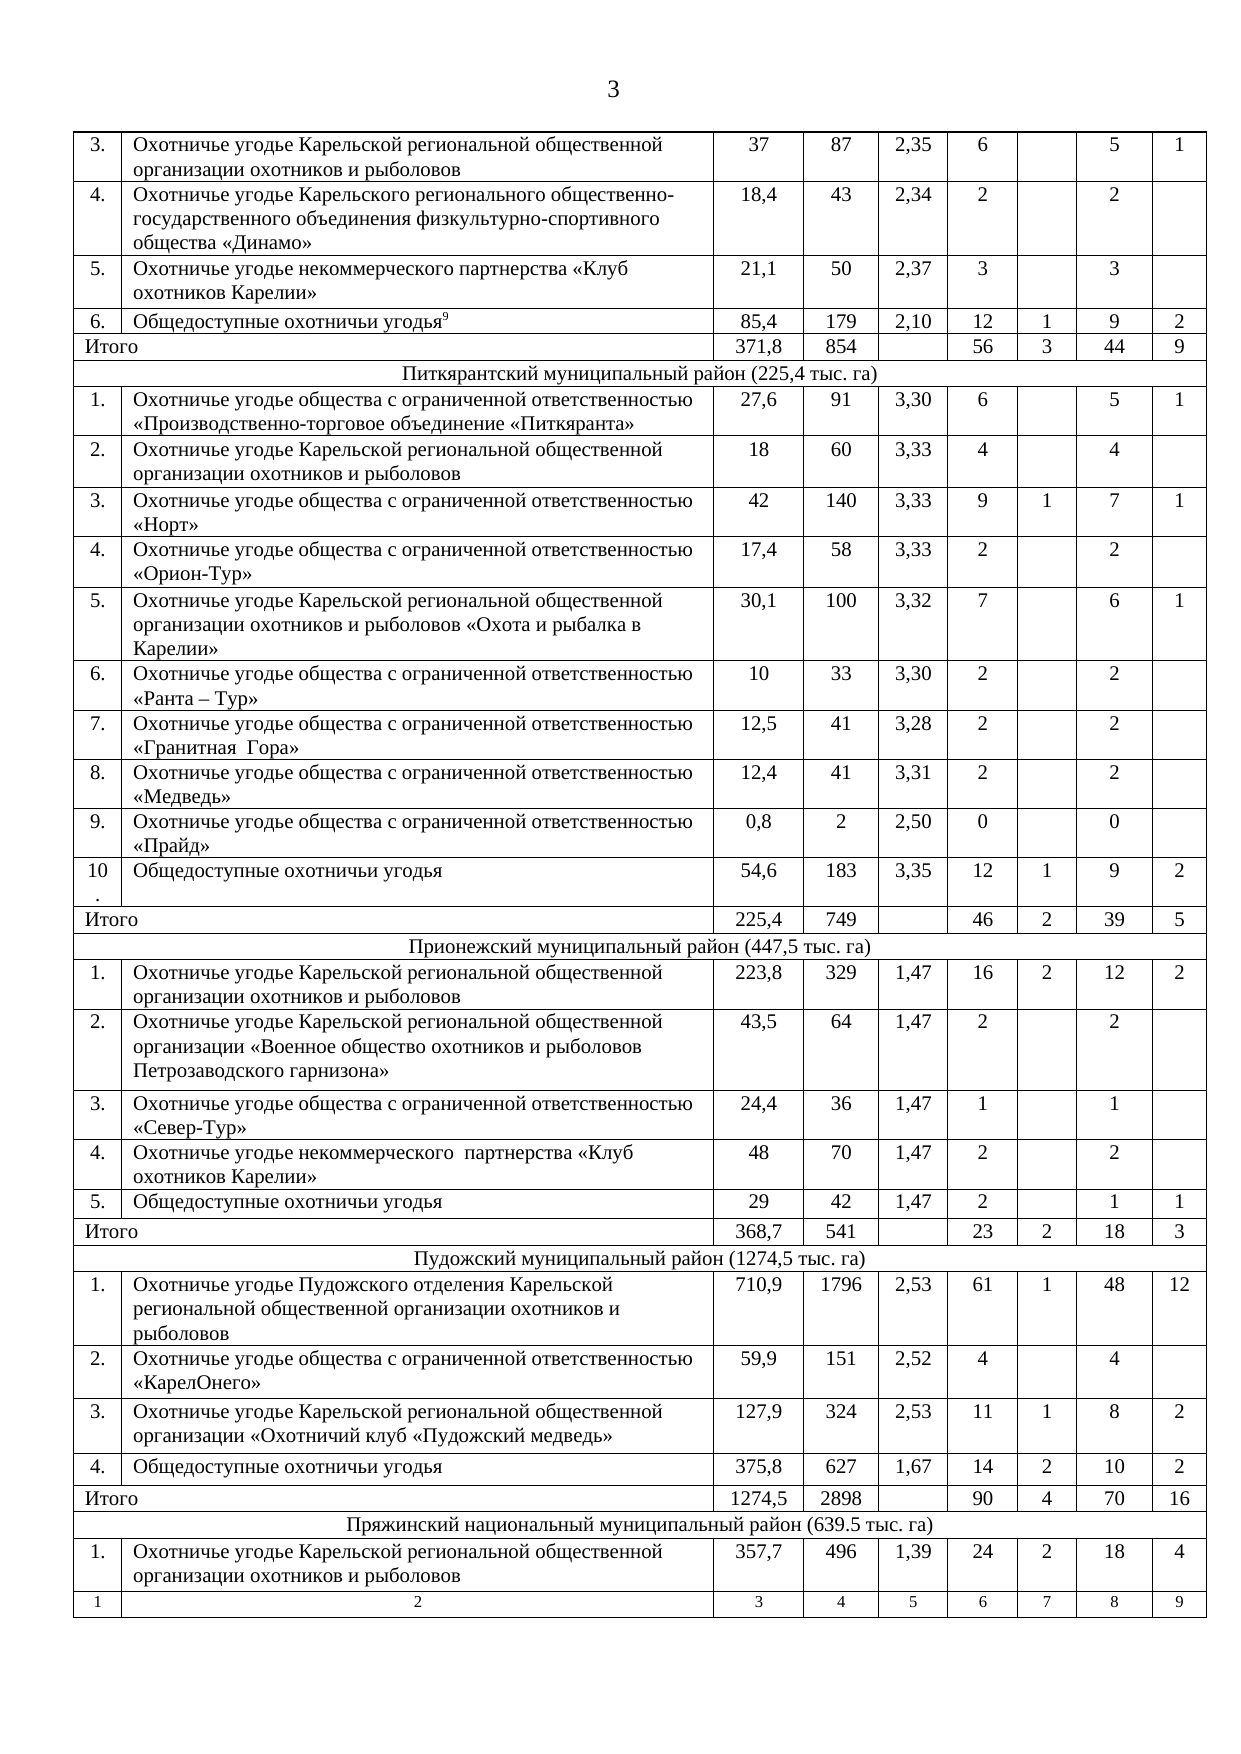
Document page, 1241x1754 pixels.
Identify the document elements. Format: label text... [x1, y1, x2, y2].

table_cell 1 [1153, 1190, 1206, 1218]
table_cell 2 [804, 809, 878, 857]
table_cell Итого [74, 907, 713, 933]
table_cell 4 [1153, 1539, 1206, 1591]
table_cell 3,35 [879, 858, 947, 906]
table_cell 225,4 [714, 907, 803, 933]
table_cell 541 [804, 1219, 878, 1245]
table_cell Охотничье угодье общества с ограниченной ответственностью «Орион-Тур» [122, 537, 713, 587]
table_cell Охотничье угодье Карельской региональной общественной организации охотников и рыболовов [122, 1539, 713, 1591]
table_cell [1018, 256, 1076, 308]
table_cell Охотничье угодье некоммерческого партнерства «Клуб охотников Карелии» [122, 256, 713, 308]
table_cell 1796 [804, 1272, 878, 1344]
table_cell 1,47 [879, 1010, 947, 1089]
table_cell 39 [1077, 907, 1152, 933]
table_cell 14 [948, 1454, 1017, 1484]
table_cell Охотничье угодье общества с ограниченной ответственностью «Медведь» [122, 760, 713, 808]
table_cell 6 [948, 1592, 1017, 1617]
table_cell Питкярантский муниципальный район (225,4 тыс. га) [74, 361, 1206, 386]
table_cell 37 [714, 133, 803, 181]
table_cell [1018, 537, 1076, 587]
table_cell [1153, 537, 1206, 587]
table_cell 12 [948, 858, 1017, 906]
table_cell 4 [804, 1592, 878, 1617]
table_cell 1 [1018, 309, 1076, 333]
table_cell Итого [74, 1486, 713, 1511]
table_cell 3 [1153, 1219, 1206, 1245]
table_cell 70 [1077, 1486, 1152, 1511]
table_cell 12,4 [714, 760, 803, 808]
table_cell [1018, 436, 1076, 487]
table_cell 2 [1077, 661, 1152, 709]
table_cell 5. [74, 588, 121, 660]
table_cell [1153, 1346, 1206, 1398]
table_cell 24 [948, 1539, 1017, 1591]
table_cell 2,34 [879, 182, 947, 255]
table_cell Охотничье угодье Карельской региональной общественной организации «Охотничий клуб «Пудожский медведь» [122, 1399, 713, 1453]
table_cell 48 [1077, 1272, 1152, 1344]
table_cell 2 [948, 182, 1017, 255]
table_cell 368,7 [714, 1219, 803, 1245]
table_cell 2 [1153, 1399, 1206, 1453]
table_cell [879, 1219, 947, 1245]
table_cell [1018, 1346, 1076, 1398]
table_cell Охотничье угодье общества с ограниченной ответственностью «Норт» [122, 488, 713, 536]
table_cell 3 [948, 256, 1017, 308]
table_cell Охотничье угодье Пудожского отделения Карельской региональной общественной организации охотников и рыболовов [122, 1272, 713, 1344]
table_cell 3 [1018, 334, 1076, 360]
table_cell 357,7 [714, 1539, 803, 1591]
table_cell Общедоступные охотничьи угодья [122, 1190, 713, 1218]
table_cell 4. [74, 1454, 121, 1484]
table_cell 17,4 [714, 537, 803, 587]
table_cell 2 [122, 1592, 713, 1617]
table_cell 2. [74, 1346, 121, 1398]
table_cell 12,5 [714, 711, 803, 759]
table_cell 1 [1077, 1091, 1152, 1139]
table_cell 48 [714, 1140, 803, 1188]
table_cell 2 [1077, 1010, 1152, 1089]
table_cell 9. [74, 809, 121, 857]
table_cell 64 [804, 1010, 878, 1089]
table_cell 12 [1153, 1272, 1206, 1344]
table_cell 27,6 [714, 387, 803, 435]
table_cell 2 [948, 1140, 1017, 1188]
table_cell 0 [948, 809, 1017, 857]
table_cell 5. [74, 256, 121, 308]
table_cell 375,8 [714, 1454, 803, 1484]
table_cell 9 [1153, 1592, 1206, 1617]
table_cell 41 [804, 760, 878, 808]
table_cell 6 [948, 133, 1017, 181]
table_cell 2 [1018, 907, 1076, 933]
table_cell 1 [1153, 133, 1206, 181]
table_cell 12 [1077, 960, 1152, 1008]
table_cell 4. [74, 182, 121, 255]
table_cell 324 [804, 1399, 878, 1453]
table_cell 41 [804, 711, 878, 759]
table_cell Прионежский муниципальный район (447,5 тыс. га) [74, 934, 1206, 959]
table_cell 1,39 [879, 1539, 947, 1591]
table_cell [1018, 661, 1076, 709]
table_cell 2,50 [879, 809, 947, 857]
table_cell [1153, 436, 1206, 487]
table_cell 10 [1077, 1454, 1152, 1484]
table_cell 5. [74, 1190, 121, 1218]
table_cell 6 [948, 387, 1017, 435]
table_cell 10. [74, 858, 121, 906]
table_cell 60 [804, 436, 878, 487]
table_cell 1274,5 [714, 1486, 803, 1511]
table_cell 91 [804, 387, 878, 435]
table_cell 4 [1077, 436, 1152, 487]
table_cell 0,8 [714, 809, 803, 857]
table_cell Охотничье угодье общества с ограниченной ответственностью «КарелОнего» [122, 1346, 713, 1398]
table_cell [1153, 182, 1206, 255]
table_cell 58 [804, 537, 878, 587]
table_cell 2 [1153, 960, 1206, 1008]
table_cell 2 [1077, 537, 1152, 587]
table_cell 749 [804, 907, 878, 933]
table_cell 46 [948, 907, 1017, 933]
table_cell 2,37 [879, 256, 947, 308]
table_cell [1153, 711, 1206, 759]
table_cell 3. [74, 1399, 121, 1453]
table_cell [1018, 1091, 1076, 1139]
table_cell 9 [1153, 334, 1206, 360]
table_cell 140 [804, 488, 878, 536]
table_cell 33 [804, 661, 878, 709]
table_cell 5 [1077, 133, 1152, 181]
table_cell [879, 334, 947, 360]
table_cell 2 [1077, 182, 1152, 255]
table_cell 2 [1153, 858, 1206, 906]
table_cell 87 [804, 133, 878, 181]
table_cell Итого [74, 334, 713, 360]
table_cell 100 [804, 588, 878, 660]
table_cell 6. [74, 661, 121, 709]
table_cell 70 [804, 1140, 878, 1188]
table_cell 42 [714, 488, 803, 536]
table_cell Общедоступные охотничьи угодья [122, 1454, 713, 1484]
table_cell 2898 [804, 1486, 878, 1511]
table_cell 9 [1077, 309, 1152, 333]
table_cell 43,5 [714, 1010, 803, 1089]
table_cell 5 [879, 1592, 947, 1617]
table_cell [122, 133, 713, 181]
table_cell 12 [948, 309, 1017, 333]
table_cell 1 [74, 1592, 121, 1617]
table_cell Итого [74, 1219, 713, 1245]
table_cell 1 [1153, 387, 1206, 435]
table_cell Общедоступные охотничьи угодья9 [122, 309, 713, 333]
table_cell Охотничье угодье общества с ограниченной ответственностью «Север-Тур» [122, 1091, 713, 1139]
table_cell 21,1 [714, 256, 803, 308]
table_cell 59,9 [714, 1346, 803, 1398]
table_cell 3,31 [879, 760, 947, 808]
table_cell 3,33 [879, 488, 947, 536]
table_cell [1018, 1140, 1076, 1188]
table_cell 371,8 [714, 334, 803, 360]
table_cell Охотничье угодье некоммерческого партнерства «Клуб охотников Карелии» [122, 1140, 713, 1188]
table_cell 61 [948, 1272, 1017, 1344]
table_cell 7 [1077, 488, 1152, 536]
table_cell 2 [948, 760, 1017, 808]
table_cell [1018, 760, 1076, 808]
table_cell [1018, 1010, 1076, 1089]
table_cell 7 [1018, 1592, 1076, 1617]
table_cell Охотничье угодье общества с ограниченной ответственностью «Прайд» [122, 809, 713, 857]
table_cell Пряжинский национальный муниципальный район (639.5 тыс. га) [74, 1512, 1206, 1538]
table_cell 1,67 [879, 1454, 947, 1484]
table_cell 18 [1077, 1539, 1152, 1591]
table_cell 2 [948, 1190, 1017, 1218]
table_cell 7 [948, 588, 1017, 660]
table_cell 50 [804, 256, 878, 308]
table_cell 85,4 [714, 309, 803, 333]
table_cell 11 [948, 1399, 1017, 1453]
table_cell [1018, 809, 1076, 857]
table_cell 2 [1153, 309, 1206, 333]
table_cell 56 [948, 334, 1017, 360]
table_cell 3 [714, 1592, 803, 1617]
table_cell 2 [1018, 1539, 1076, 1591]
table_cell 1 [1077, 1190, 1152, 1218]
table_cell [1018, 182, 1076, 255]
table_cell 9 [948, 488, 1017, 536]
table_cell [1153, 809, 1206, 857]
table_cell 3,32 [879, 588, 947, 660]
table_cell 42 [804, 1190, 878, 1218]
table_cell 23 [948, 1219, 1017, 1245]
table_cell 2,53 [879, 1272, 947, 1344]
table_cell 2 [948, 661, 1017, 709]
table_cell [1153, 1091, 1206, 1139]
table_cell 3,28 [879, 711, 947, 759]
table_cell 223,8 [714, 960, 803, 1008]
table_cell [1018, 133, 1076, 181]
table_cell 90 [948, 1486, 1017, 1511]
table_cell 2,10 [879, 309, 947, 333]
table_cell 2 [1077, 1140, 1152, 1188]
table_cell 1 [948, 1091, 1017, 1139]
table_cell 3. [74, 488, 121, 536]
table_cell 9 [1077, 858, 1152, 906]
table_cell 10 [714, 661, 803, 709]
table_cell 2. [74, 1010, 121, 1089]
table_cell 5 [1153, 907, 1206, 933]
table_cell [1153, 760, 1206, 808]
table_cell 29 [714, 1190, 803, 1218]
table_cell 8 [1077, 1592, 1152, 1617]
table_cell 3. [74, 1091, 121, 1139]
table_cell 2. [74, 436, 121, 487]
table_cell Охотничье угодье Карельской региональной общественной организации охотников и рыболовов «Охота и рыбалка в Карелии» [122, 588, 713, 660]
table_cell 36 [804, 1091, 878, 1139]
table_cell 496 [804, 1539, 878, 1591]
table_cell 2 [948, 1010, 1017, 1089]
table_cell Общедоступные охотничьи угодья [122, 858, 713, 906]
table_cell 4 [948, 1346, 1017, 1398]
table_cell 2 [1018, 1219, 1076, 1245]
table_cell 4. [74, 1140, 121, 1188]
table_cell 1 [1018, 1399, 1076, 1453]
table_cell 0 [1077, 809, 1152, 857]
table_cell Пудожский муниципальный район (1274,5 тыс. га) [74, 1246, 1206, 1271]
table_cell 18,4 [714, 182, 803, 255]
table_cell 16 [948, 960, 1017, 1008]
table_cell 4 [1018, 1486, 1076, 1511]
table_cell 1. [74, 1272, 121, 1344]
table_cell 4. [74, 537, 121, 587]
table_cell Охотничье угодье Карельской региональной общественной организации «Военное общество охотников и рыболовов Петрозаводского гарнизона» [122, 1010, 713, 1089]
table_cell [1153, 1010, 1206, 1089]
table_cell 2 [1077, 760, 1152, 808]
table_cell Охотничье угодье общества с ограниченной ответственностью «Ранта – Тур» [122, 661, 713, 709]
table_cell 151 [804, 1346, 878, 1398]
table_cell [1153, 256, 1206, 308]
table_cell 127,9 [714, 1399, 803, 1453]
table_cell 7. [74, 711, 121, 759]
table_cell 2,35 [879, 133, 947, 181]
table_cell 8. [74, 760, 121, 808]
table_cell Охотничье угодье общества с ограниченной ответственностью «Гранитная Гора» [122, 711, 713, 759]
table_cell 2 [948, 537, 1017, 587]
table_cell 1,47 [879, 1190, 947, 1218]
table_cell [1018, 711, 1076, 759]
table_cell [879, 907, 947, 933]
table_cell 1. [74, 387, 121, 435]
table_cell 179 [804, 309, 878, 333]
table_cell 4 [1077, 1346, 1152, 1398]
table_cell Охотничье угодье Карельской региональной общественной организации охотников и рыболовов [122, 960, 713, 1008]
table_cell 4 [948, 436, 1017, 487]
table_cell 1,47 [879, 1140, 947, 1188]
table_cell 3,33 [879, 436, 947, 487]
table_cell 2 [1018, 1454, 1076, 1484]
table_cell 18 [714, 436, 803, 487]
table_cell 16 [1153, 1486, 1206, 1511]
table_cell 2 [1153, 1454, 1206, 1484]
table_cell 3,33 [879, 537, 947, 587]
table_cell 854 [804, 334, 878, 360]
table_cell 6. [74, 309, 121, 333]
table_cell 3. [74, 133, 121, 181]
table_cell Охотничье угодье общества с ограниченной ответственностью «Производственно-торговое объединение «Питкяранта» [122, 387, 713, 435]
table_cell 44 [1077, 334, 1152, 360]
table_cell 5 [1077, 387, 1152, 435]
table_cell 2 [1077, 711, 1152, 759]
table_cell [1153, 1140, 1206, 1188]
table_cell [879, 1486, 947, 1511]
table_cell 3,30 [879, 387, 947, 435]
table_cell 18 [1077, 1219, 1152, 1245]
table_cell 43 [804, 182, 878, 255]
table_cell 2 [948, 711, 1017, 759]
table_cell 1,47 [879, 960, 947, 1008]
table_cell Охотничье угодье Карельского регионального общественно-государственного объединения физкультурно-спортивного общества «Динамо» [122, 182, 713, 255]
table_cell 183 [804, 858, 878, 906]
table_cell 3 [1077, 256, 1152, 308]
table_cell 710,9 [714, 1272, 803, 1344]
table_cell 30,1 [714, 588, 803, 660]
table_cell 2,53 [879, 1399, 947, 1453]
table_cell 1 [1153, 588, 1206, 660]
table_cell 1 [1153, 488, 1206, 536]
table_cell 1. [74, 1539, 121, 1591]
table_cell 329 [804, 960, 878, 1008]
table_cell 24,4 [714, 1091, 803, 1139]
table_cell 54,6 [714, 858, 803, 906]
table_cell 1 [1018, 1272, 1076, 1344]
table_cell 8 [1077, 1399, 1152, 1453]
table_cell 627 [804, 1454, 878, 1484]
table_cell [1018, 588, 1076, 660]
table_cell 2 [1018, 960, 1076, 1008]
table_cell 6 [1077, 588, 1152, 660]
table_cell Охотничье угодье Карельской региональной общественной организации охотников и рыболовов [122, 436, 713, 487]
table_cell [1018, 1190, 1076, 1218]
table_cell 1,47 [879, 1091, 947, 1139]
table_cell 1 [1018, 858, 1076, 906]
table_cell [1153, 661, 1206, 709]
table_cell 1 [1018, 488, 1076, 536]
table_cell [1018, 387, 1076, 435]
table_cell 2,52 [879, 1346, 947, 1398]
table_cell 1. [74, 960, 121, 1008]
table_cell 3,30 [879, 661, 947, 709]
